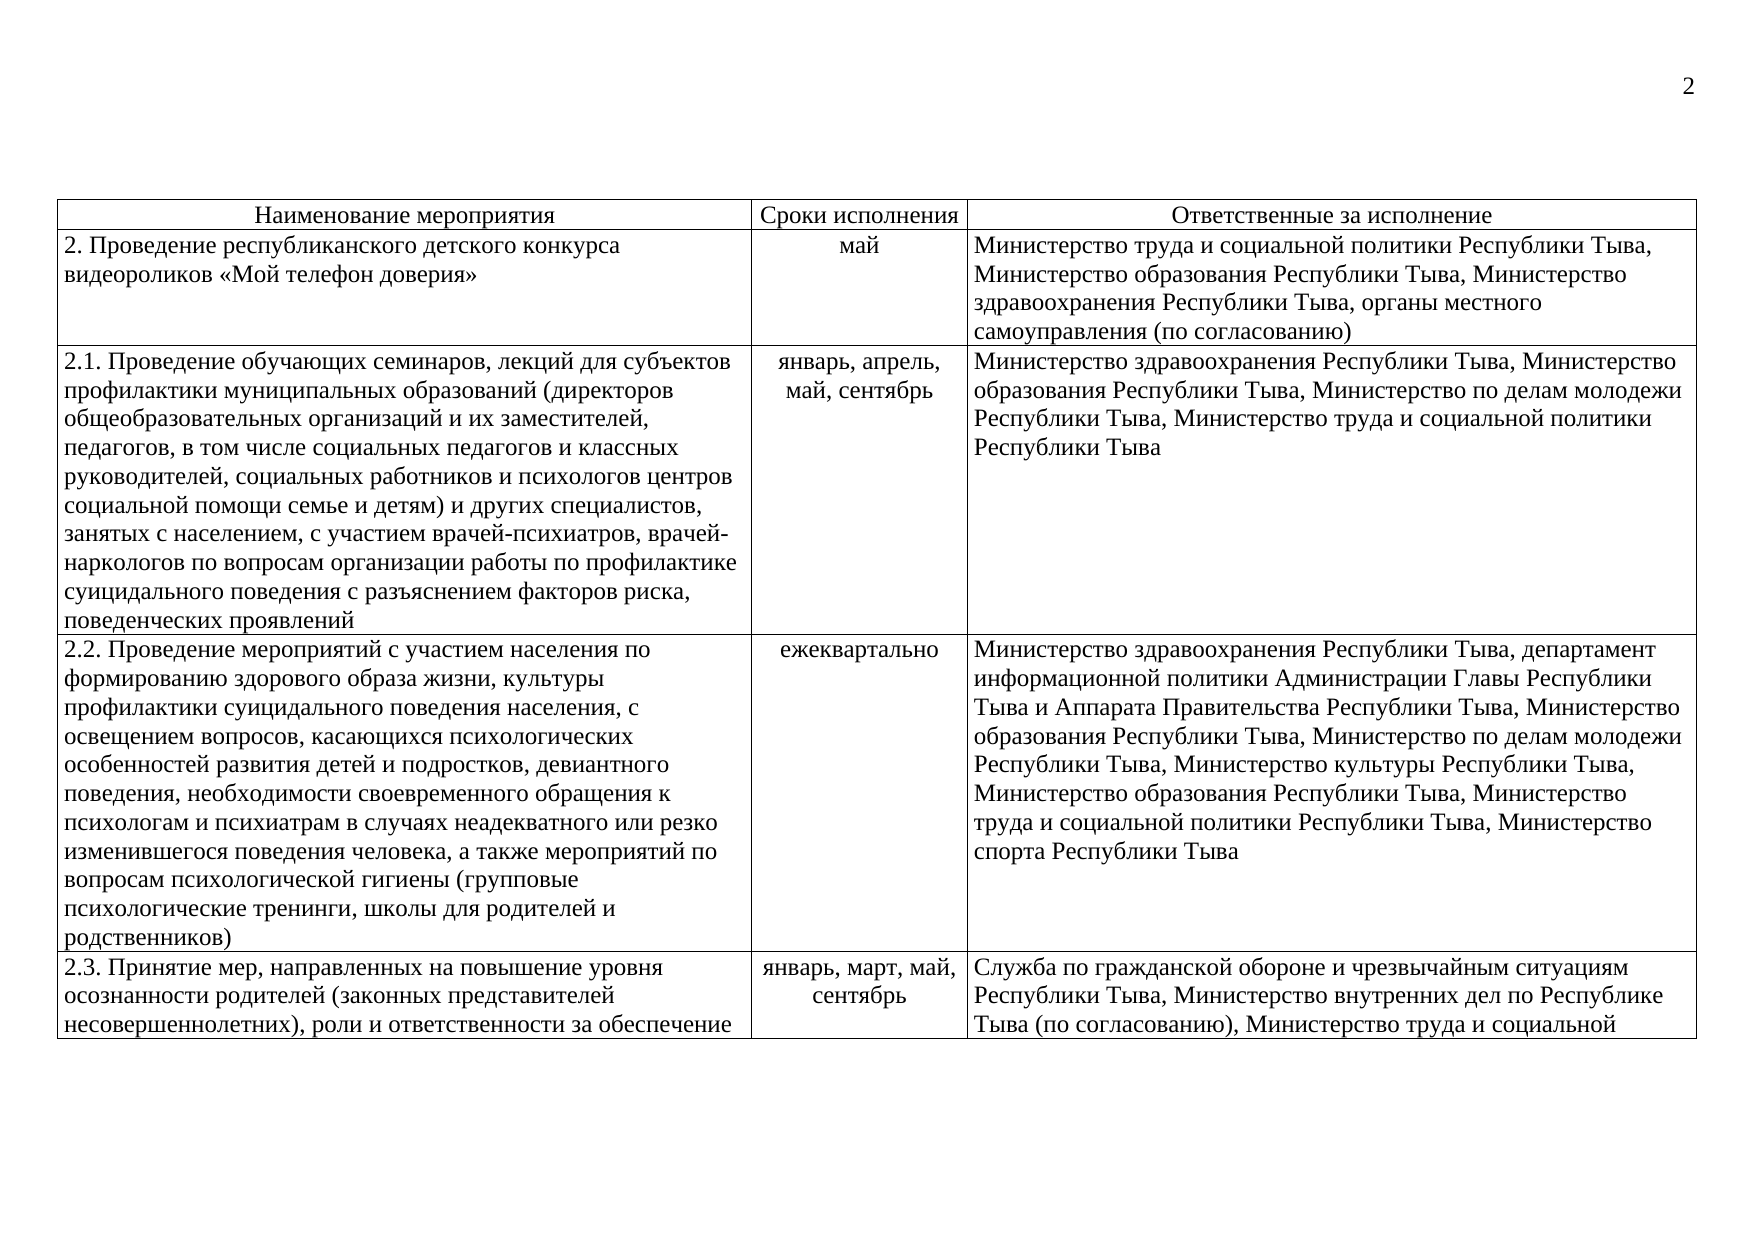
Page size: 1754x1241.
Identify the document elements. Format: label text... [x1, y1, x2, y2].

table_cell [968, 952, 1696, 1038]
table_header Ответственные за исполнение [968, 200, 1696, 229]
table_cell январь, апрель, май, сентябрь [752, 346, 967, 633]
table_header Наименование мероприятия [58, 200, 751, 229]
table_cell 2.1. Проведение обучающих семинаров, лекций для субъектов профилактики муниципальных образований (директоров общеобразовательных организаций и их заместителей, педагогов, в том числе социальных педагогов и классных руководителей, социальных работников и психологов центров социальной помощи семье и детям) и других специалистов, занятых с населением, с участием врачей-психиатров, врачей-наркологов по вопросам организации работы по профилактике суицидального поведения с разъяснением факторов риска, поведенческих проявлений [58, 346, 751, 633]
table_cell Министерство труда и социальной политики Республики Тыва, Министерство образования Республики Тыва, Министерство здравоохранения Республики Тыва, органы местного самоуправления (по согласованию) [968, 230, 1696, 345]
table_cell ежеквартально [752, 635, 967, 951]
table_cell январь, март, май, сентябрь [752, 952, 967, 1038]
table_cell май [752, 230, 967, 345]
table_cell 2. Проведение республиканского детского конкурса видеороликов «Мой телефон доверия» [58, 230, 751, 345]
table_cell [58, 952, 751, 1038]
table_cell 2.2. Проведение мероприятий с участием населения по формированию здорового образа жизни, культуры профилактики суицидального поведения населения, с освещением вопросов, касающихся психологических особенностей развития детей и подростков, девиантного поведения, необходимости своевременного обращения к психологам и психиатрам в случаях неадекватного или резко изменившегося поведения человека, а также мероприятий по вопросам психологической гигиены (групповые психологические тренинги, школы для родителей и родственников) [58, 635, 751, 951]
table_cell Министерство здравоохранения Республики Тыва, Министерство образования Республики Тыва, Министерство по делам молодежи Республики Тыва, Министерство труда и социальной политики Республики Тыва [968, 346, 1696, 633]
table_cell Министерство здравоохранения Республики Тыва, департамент информационной политики Администрации Главы Республики Тыва и Аппарата Правительства Республики Тыва, Министерство образования Республики Тыва, Министерство по делам молодежи Республики Тыва, Министерство культуры Республики Тыва, Министерство образования Республики Тыва, Министерство труда и социальной политики Республики Тыва, Министерство спорта Республики Тыва [968, 635, 1696, 951]
table_header Сроки исполнения [752, 200, 967, 229]
